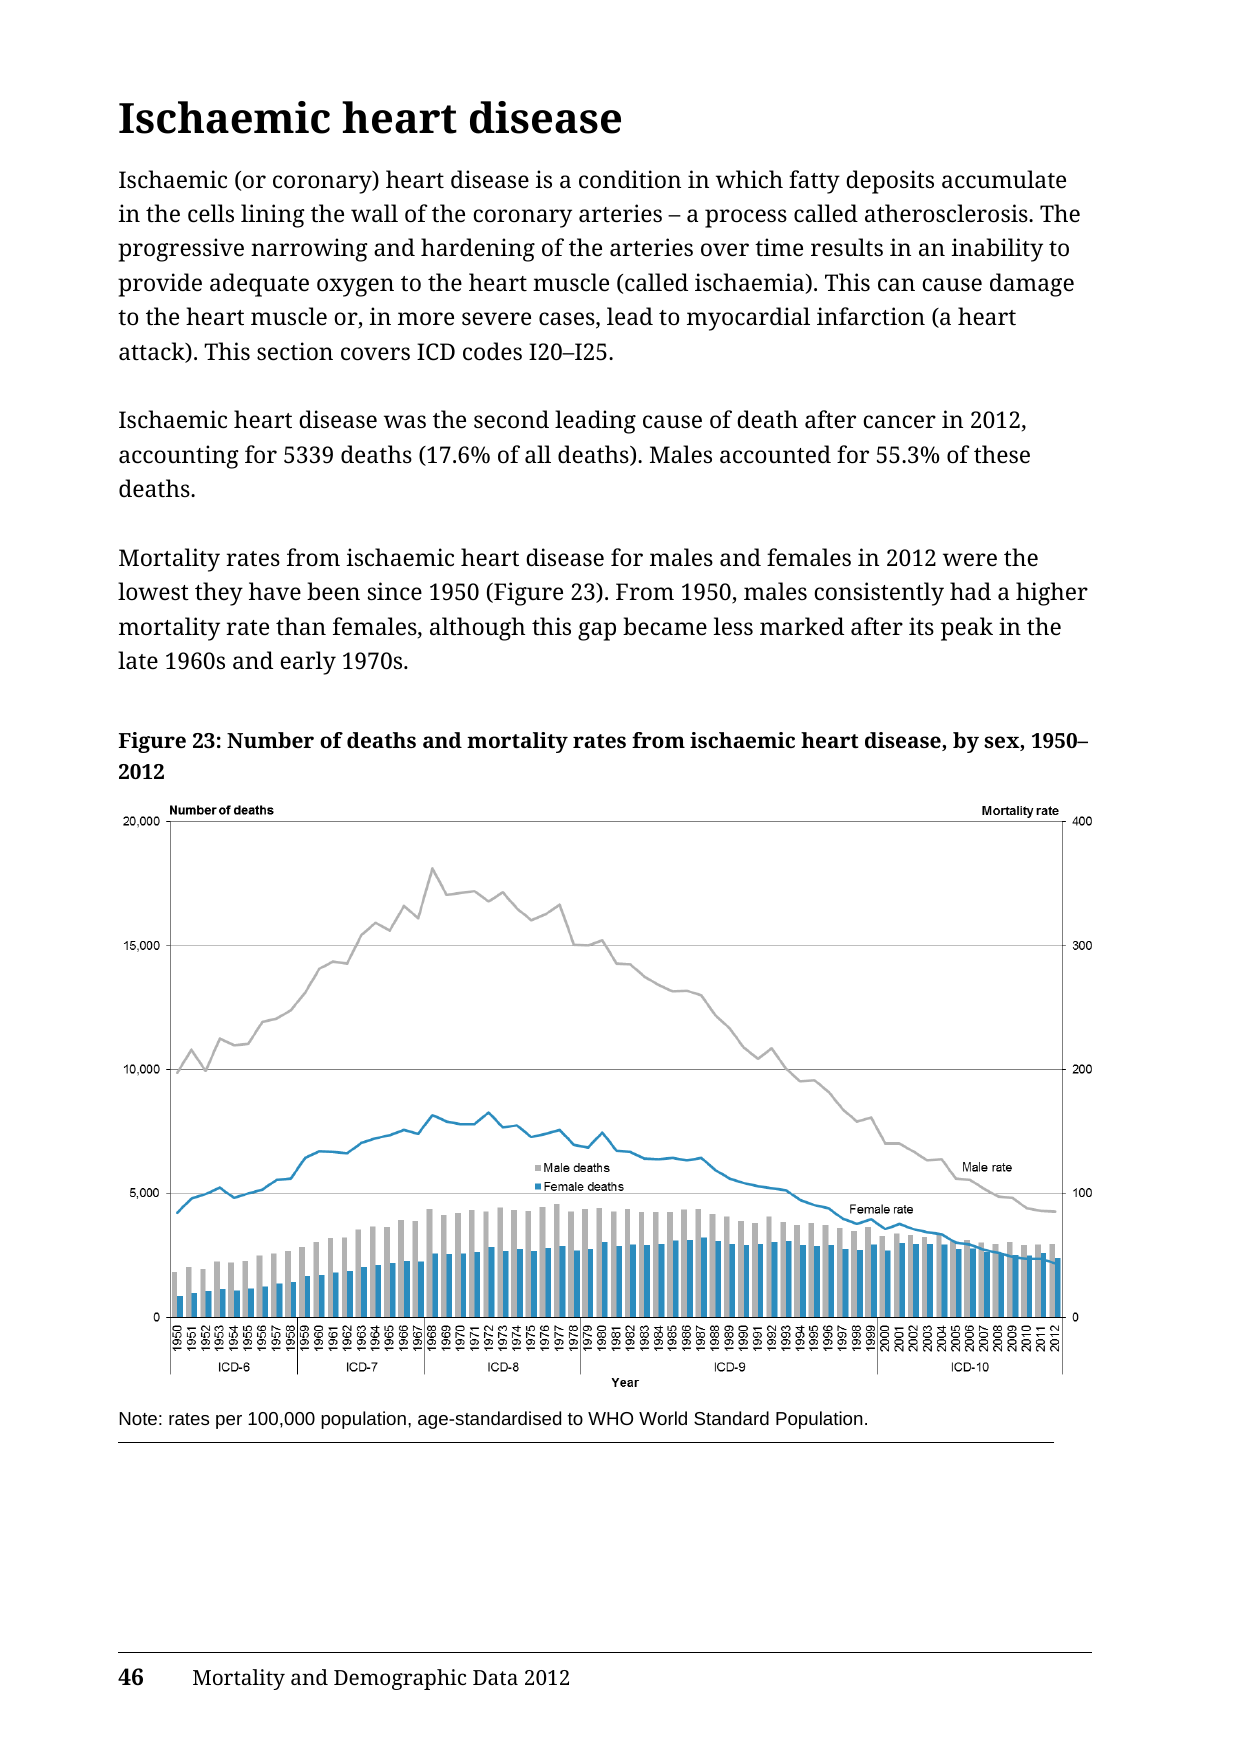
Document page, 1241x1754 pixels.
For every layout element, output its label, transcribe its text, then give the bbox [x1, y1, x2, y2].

subtitle Ischaemic heart disease [118, 89, 1092, 145]
picture [118, 801, 1095, 1397]
text Figure 23: Number of deaths and mortality rates from ischaemic heart disease, by sex, 1950–2012 [118, 726, 1092, 786]
text Mortality rates from ischaemic heart disease for males and females in 2012 were the lowest they have been since 1950 (Figure 23). From 1950, males consistently had a higher mortality rate than females, although this gap became less marked after its peak in the late 1960s and early 1970s. [118, 542, 1092, 676]
text Ischaemic (or coronary) heart disease is a condition in which fatty deposits accumulate in the cells lining the wall of the coronary arteries – a process called atherosclerosis. The progressive narrowing and hardening of the arteries over time results in an inability to provide adequate oxygen to the heart muscle (called ischaemia). This can cause damage to the heart muscle or, in more severe cases, lead to myocardial infarction (a heart attack). This section covers ICD codes I20–I25. [118, 163, 1092, 367]
text Ischaemic heart disease was the second leading cause of death after cancer in 2012, accounting for 5339 deaths (17.6% of all deaths). Males accounted for 55.3% of these deaths. [118, 404, 1092, 504]
text Note: rates per 100,000 population, age-standardised to WHO World Standard Population. [118, 1408, 1054, 1442]
